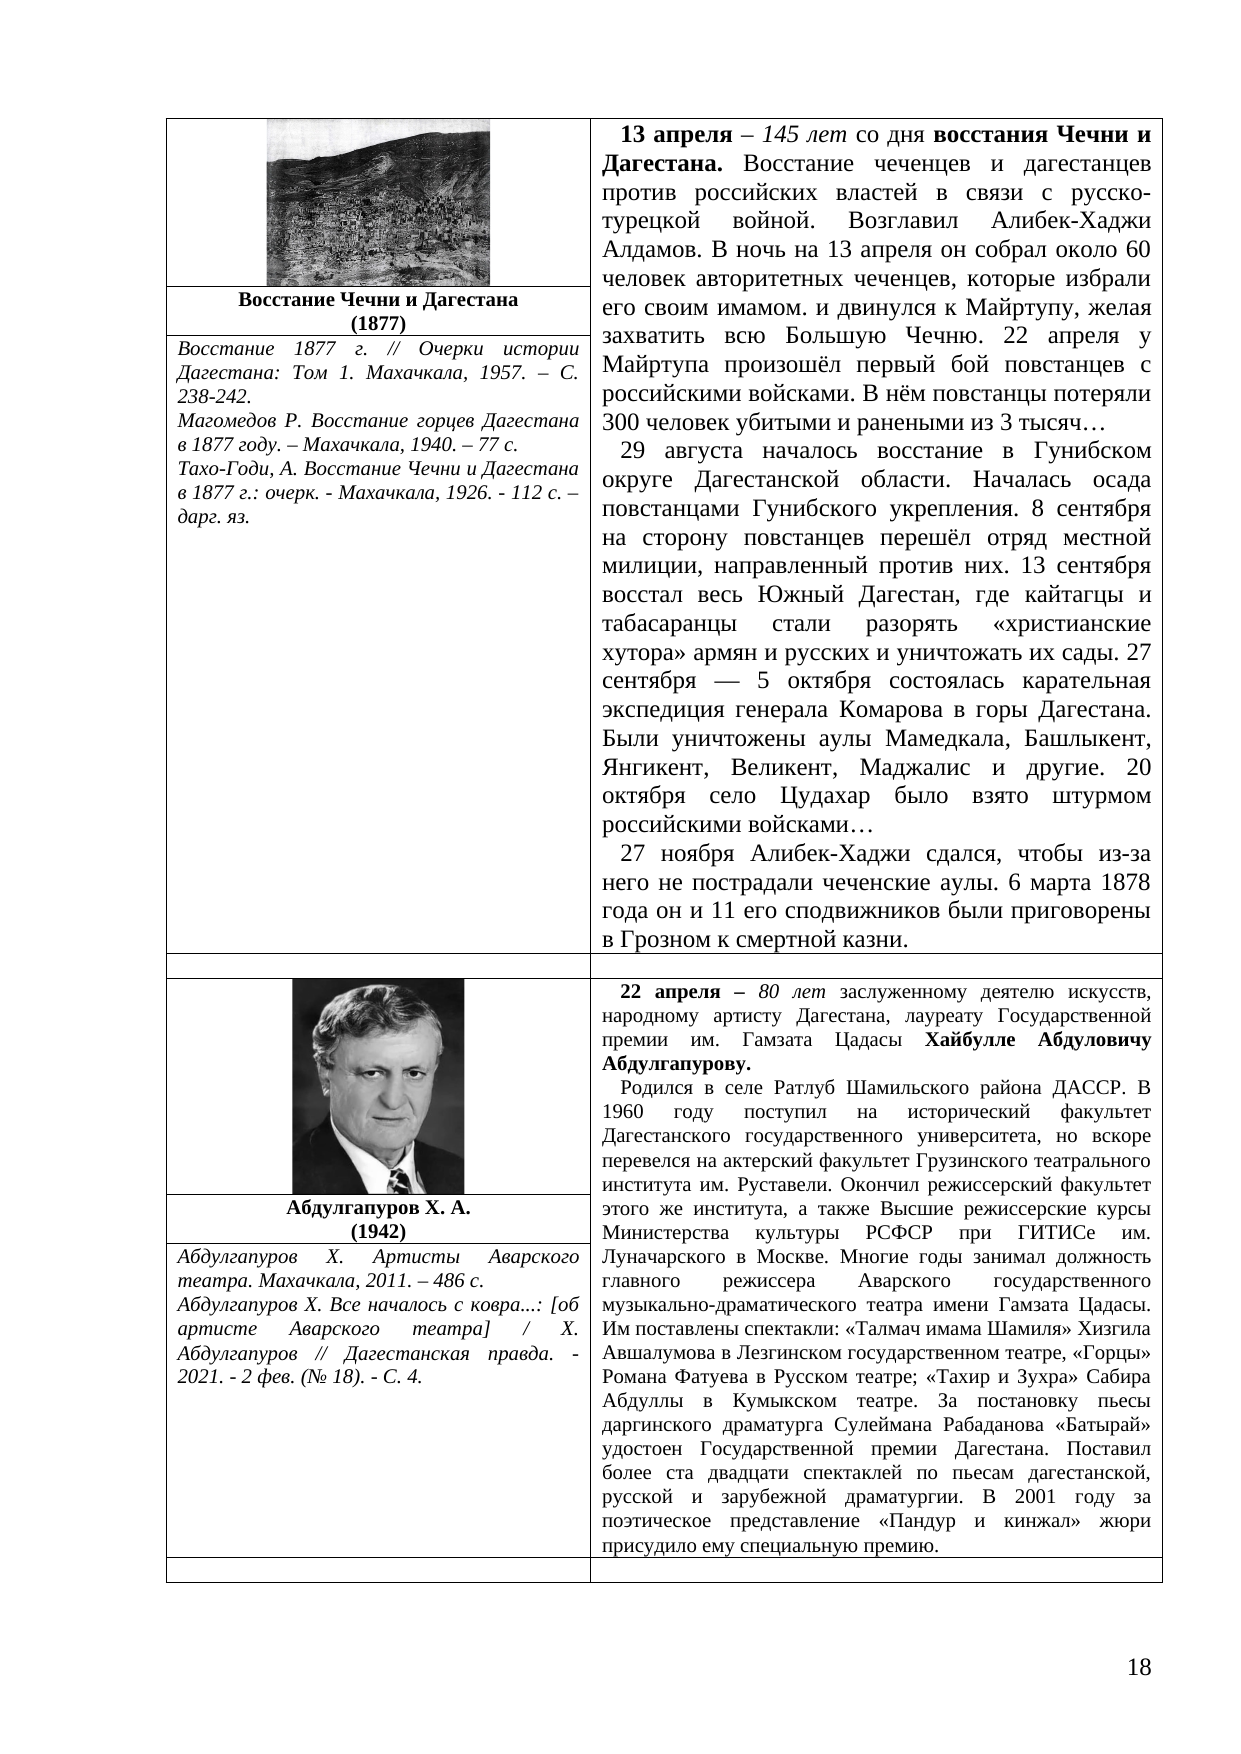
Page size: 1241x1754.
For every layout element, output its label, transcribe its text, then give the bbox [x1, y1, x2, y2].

table_cell Абдулгапуров Х. Артисты Аварского театра. Махачкала, 2011. – 486 с. Абдулгапуров Х. Все началось с ковра...: [об артисте Аварского театра] / Х. Абдулгапуров // Дагестанская правда. - 2021. - 2 фев. (№ 18). - С. 4. [167, 1244, 590, 1557]
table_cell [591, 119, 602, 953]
table_cell Восстание Чечни и Дагестана (1877) [167, 287, 590, 335]
table_cell Абдулгапуров Х. А. (1942) [167, 1195, 590, 1243]
table_cell 22 апреля – 80 лет заслуженному деятелю искусств, народному артисту Дагестана, лауреату Государственной премии им. Гамзата Цадасы Хайбулле Абдуловичу Абдулгапурову. Родился в селе Ратлуб Шамильского района ДАССР. В 1960 году поступил на исторический факультет Дагестанского государственного университета, но вскоре перевелся на актерский факультет Грузинского театрального института им. Руставели. Окончил режиссерский факультет этого же института, а также Высшие режиссерские курсы Министерства культуры РСФСР при ГИТИСе им. Луначарского в Москве. Многие годы занимал должность главного режиссера Аварского государственного музыкально-драматического театра имени Гамзата Цадасы. Им поставлены спектакли: «Талмач имама Шамиля» Хизгила Авшалумова в Лезгинском государственном театре, «Горцы» Романа Фатуева в Русском театре; «Тахир и Зухра» Сабира Абдуллы в Кумыкском театре. За постановку пьесы даргинского драматурга Сулеймана Рабаданова «Батырай» удостоен Государственной премии Дагестана. Поставил более ста двадцати спектаклей по пьесам дагестанской, русской и зарубежной драматургии. В 2001 году за поэтическое представление «Пандур и кинжал» жюри присудило ему специальную премию. [591, 979, 1162, 1557]
table_cell [490, 119, 590, 286]
table_cell Восстание 1877 г. // Очерки истории Дагестана: Том 1. Махачкала, 1957. – С. 238-242. Магомедов Р. Восстание горцев Дагестана в 1877 году. – Махачкала, 1940. – 77 с. Тахо-Годи, А. Восстание Чечни и Дагестана в 1877 г.: очерк. - Махачкала, 1926. - 112 с. – дарг. яз. [167, 336, 590, 953]
table_cell [167, 1558, 590, 1582]
picture [266, 119, 490, 286]
table_cell [465, 979, 590, 1194]
table_cell [167, 979, 292, 1194]
table_cell [167, 954, 590, 978]
table_cell [591, 1558, 1162, 1582]
table_cell [167, 119, 266, 286]
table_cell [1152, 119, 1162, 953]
table_cell [591, 954, 1162, 978]
picture [292, 979, 465, 1194]
